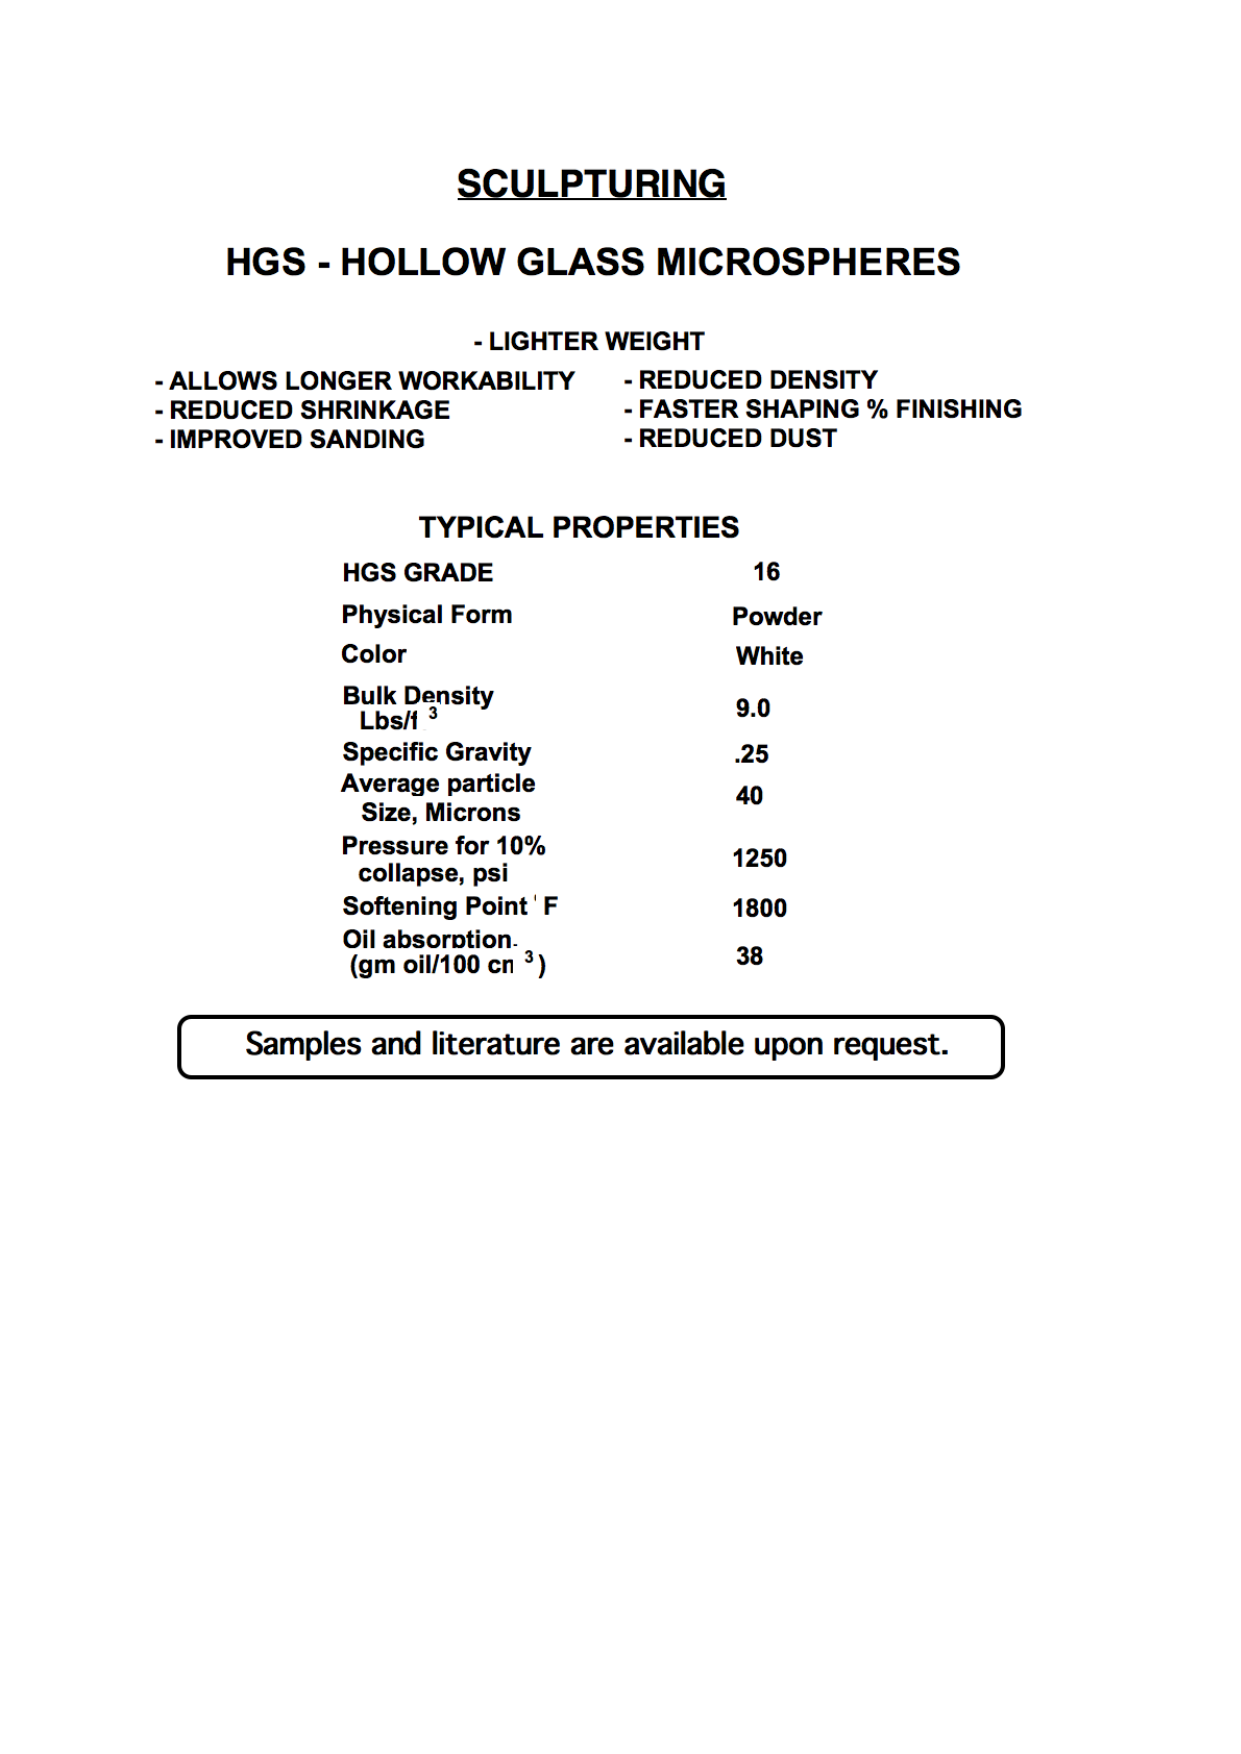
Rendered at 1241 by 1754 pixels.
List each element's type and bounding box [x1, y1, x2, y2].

picture [147, 147, 1077, 1094]
